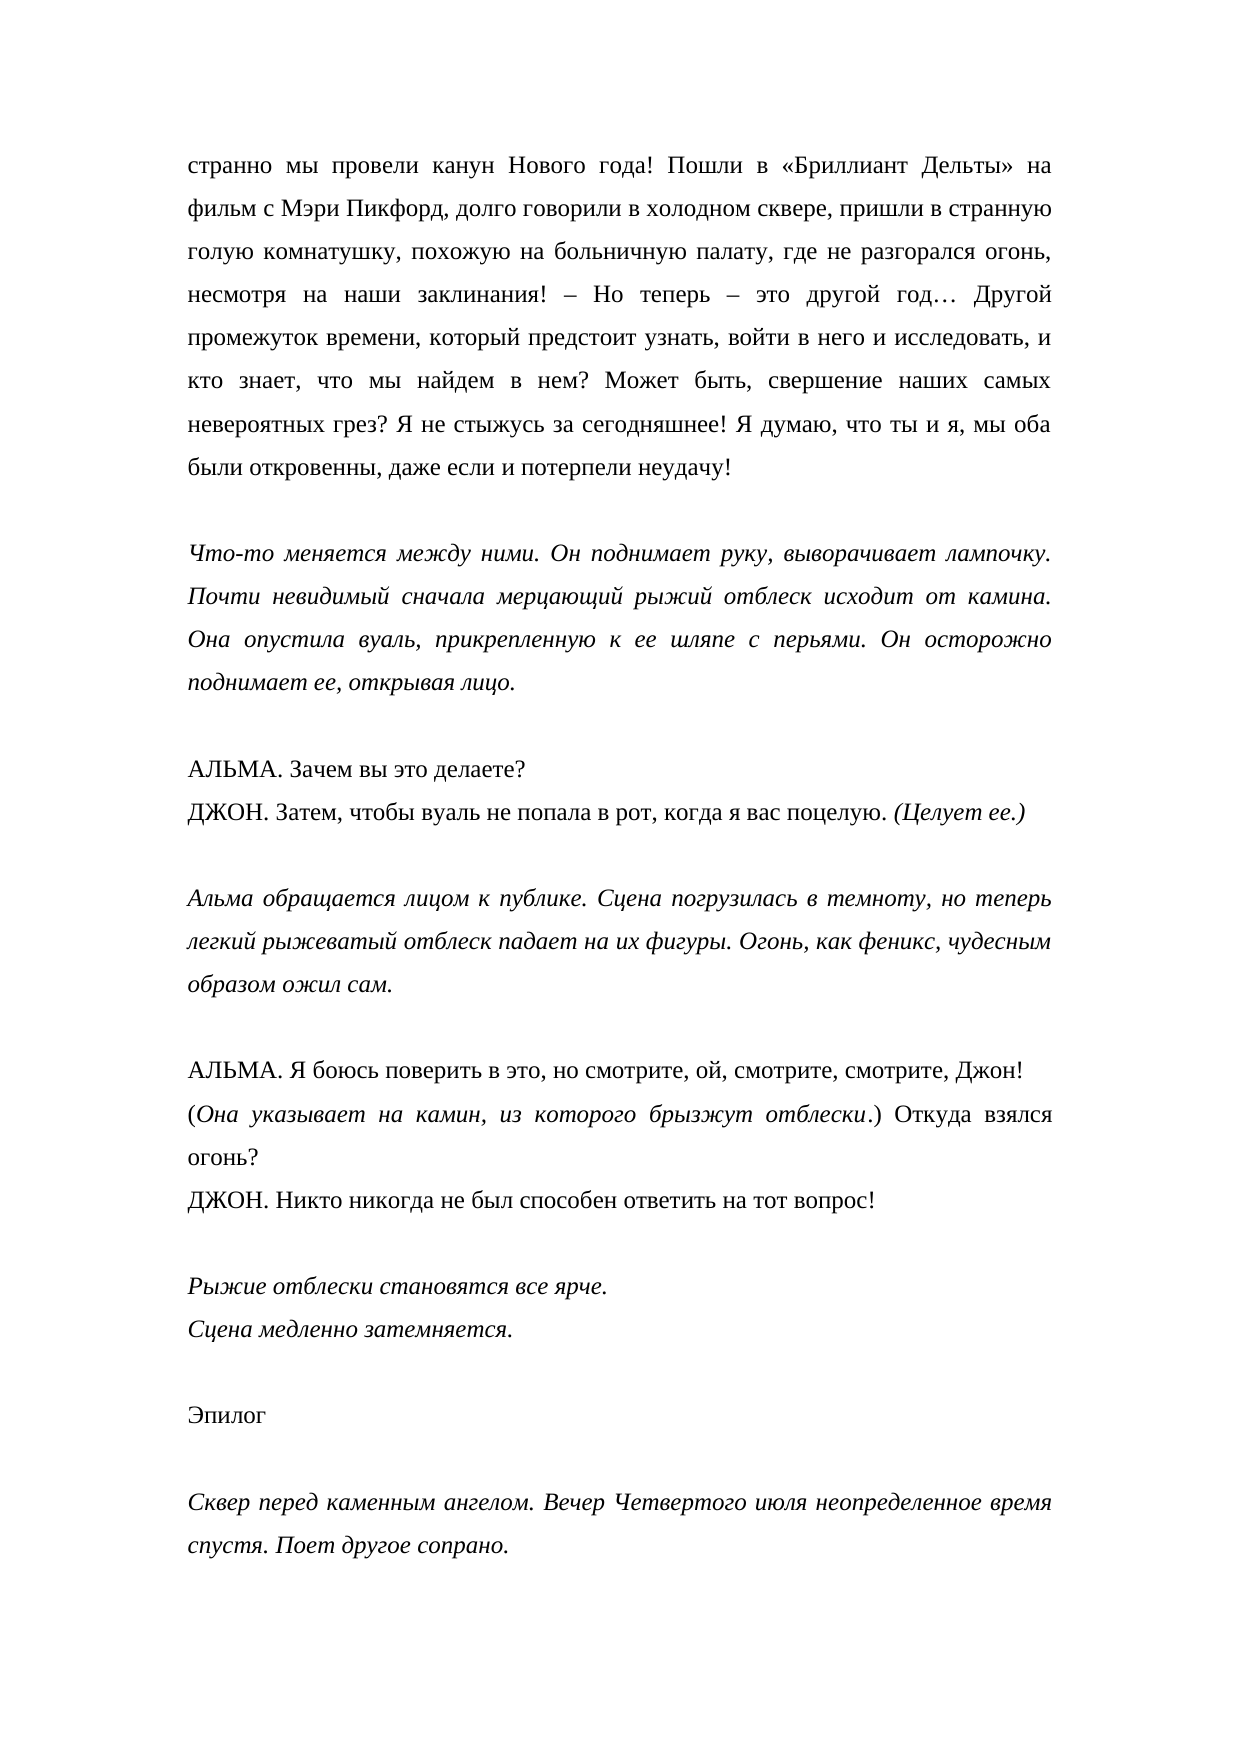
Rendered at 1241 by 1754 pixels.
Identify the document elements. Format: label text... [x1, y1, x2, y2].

text (Она указывает на камин, из которого брызжут отблески.) Откуда взялся огонь? [187, 1099, 1053, 1171]
text Что-то меняется между ними. Он поднимает руку, выворачивает лампочку. Почти невидимый сначала мерцающий рыжий отблеск исходит от камина. Она опустила вуаль, прикрепленную к ее шляпе с перьями. Он осторожно поднимает ее, открывая лицо. [187, 538, 1053, 696]
text АЛЬМА. Я боюсь поверить в это, но смотрите, ой, смотрите, смотрите, Джон! [187, 1056, 1053, 1084]
text ДЖОН. Никто никогда не был способен ответить на тот вопрос! [187, 1185, 1053, 1214]
text Сцена медленно затемняется. [187, 1314, 1053, 1343]
text Сквер перед каменным ангелом. Вечер Четвертого июля неопределенное время спустя. Поет другое сопрано. [187, 1487, 1053, 1559]
text Альма обращается лицом к публике. Сцена погрузилась в темноту, но теперь легкий рыжеватый отблеск падает на их фигуры. Огонь, как феникс, чудесным образом ожил сам. [187, 883, 1053, 998]
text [187, 150, 1053, 481]
text Эпилог [187, 1401, 1053, 1429]
text ДЖОН. Затем, чтобы вуаль не попала в рот, когда я вас поцелую. (Целует ее.) [187, 797, 1053, 826]
text Рыжие отблески становятся все ярче. [187, 1271, 1053, 1300]
text АЛЬМА. Зачем вы это делаете? [187, 754, 1053, 782]
